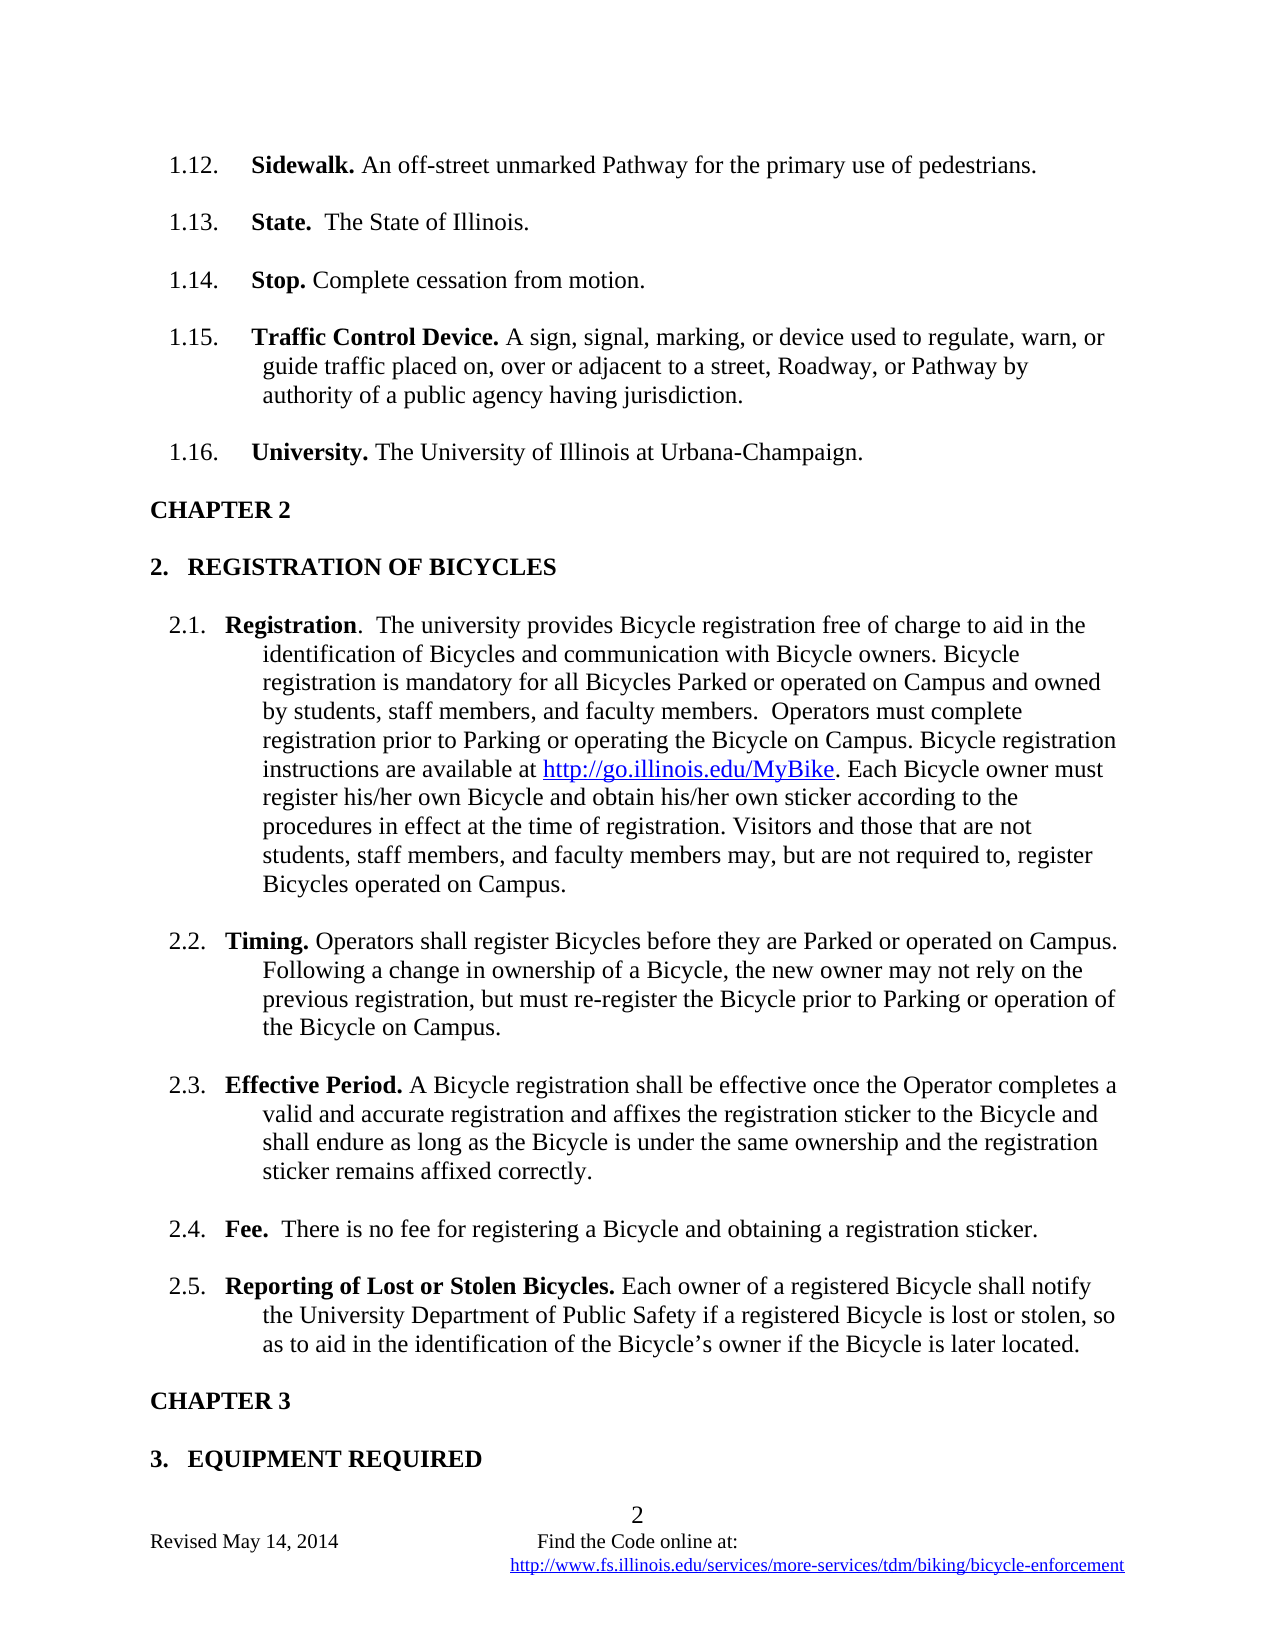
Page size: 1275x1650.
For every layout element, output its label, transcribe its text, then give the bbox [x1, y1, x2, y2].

list University. The University of Illinois at Urbana-Champaign. [169, 437, 1125, 466]
list EQUIPMENT REQUIRED [150, 1444, 1125, 1472]
list Traffic Control Device. A sign, signal, marking, or device used to regulate, warn, or guide traffic placed on, over or adjacent to a street, Roadway, or Pathway by authority of a public agency having jurisdiction. [169, 322, 1125, 409]
text CHAPTER 2 [150, 495, 1125, 524]
list Reporting of Lost or Stolen Bicycles. Each owner of a registered Bicycle shall notify the University Department of Public Safety if a registered Bicycle is lost or stolen, so as to aid in the identification of the Bicycle’s owner if the Bicycle is later located. [169, 1271, 1125, 1386]
list State. The State of Illinois. [169, 207, 1125, 236]
list Sidewalk. An off-street unmarked Pathway for the primary use of pedestrians. [169, 150, 1125, 179]
list REGISTRATION OF BICYCLES [150, 552, 1125, 581]
list Stop. Complete cessation from motion. [169, 265, 1125, 294]
text CHAPTER 3 [150, 1386, 1125, 1415]
list Fee. There is no fee for registering a Bicycle and obtaining a registration sticker. [169, 1214, 1125, 1242]
list Registration. The university provides Bicycle registration free of charge to aid in the identification of Bicycles and communication with Bicycle owners. Bicycle registration is mandatory for all Bicycles Parked or operated on Campus and owned by students, staff members, and faculty members. Operators must complete registration prior to Parking or operating the Bicycle on Campus. Bicycle registration instructions are available at http://go.illinois.edu/MyBike. Each Bicycle owner must register his/her own Bicycle and obtain his/her own sticker according to the procedures in effect at the time of registration. Visitors and those that are not students, staff members, and faculty members may, but are not required to, register Bicycles operated on Campus. [169, 610, 1125, 897]
list Timing. Operators shall register Bicycles before they are Parked or operated on Campus. Following a change in ownership of a Bicycle, the new owner may not rely on the previous registration, but must re-register the Bicycle prior to Parking or operation of the Bicycle on Campus. [169, 926, 1125, 1041]
list Effective Period. A Bicycle registration shall be effective once the Operator completes a valid and accurate registration and affixes the registration sticker to the Bicycle and shall endure as long as the Bicycle is under the same ownership and the registration sticker remains affixed correctly. [169, 1070, 1125, 1185]
